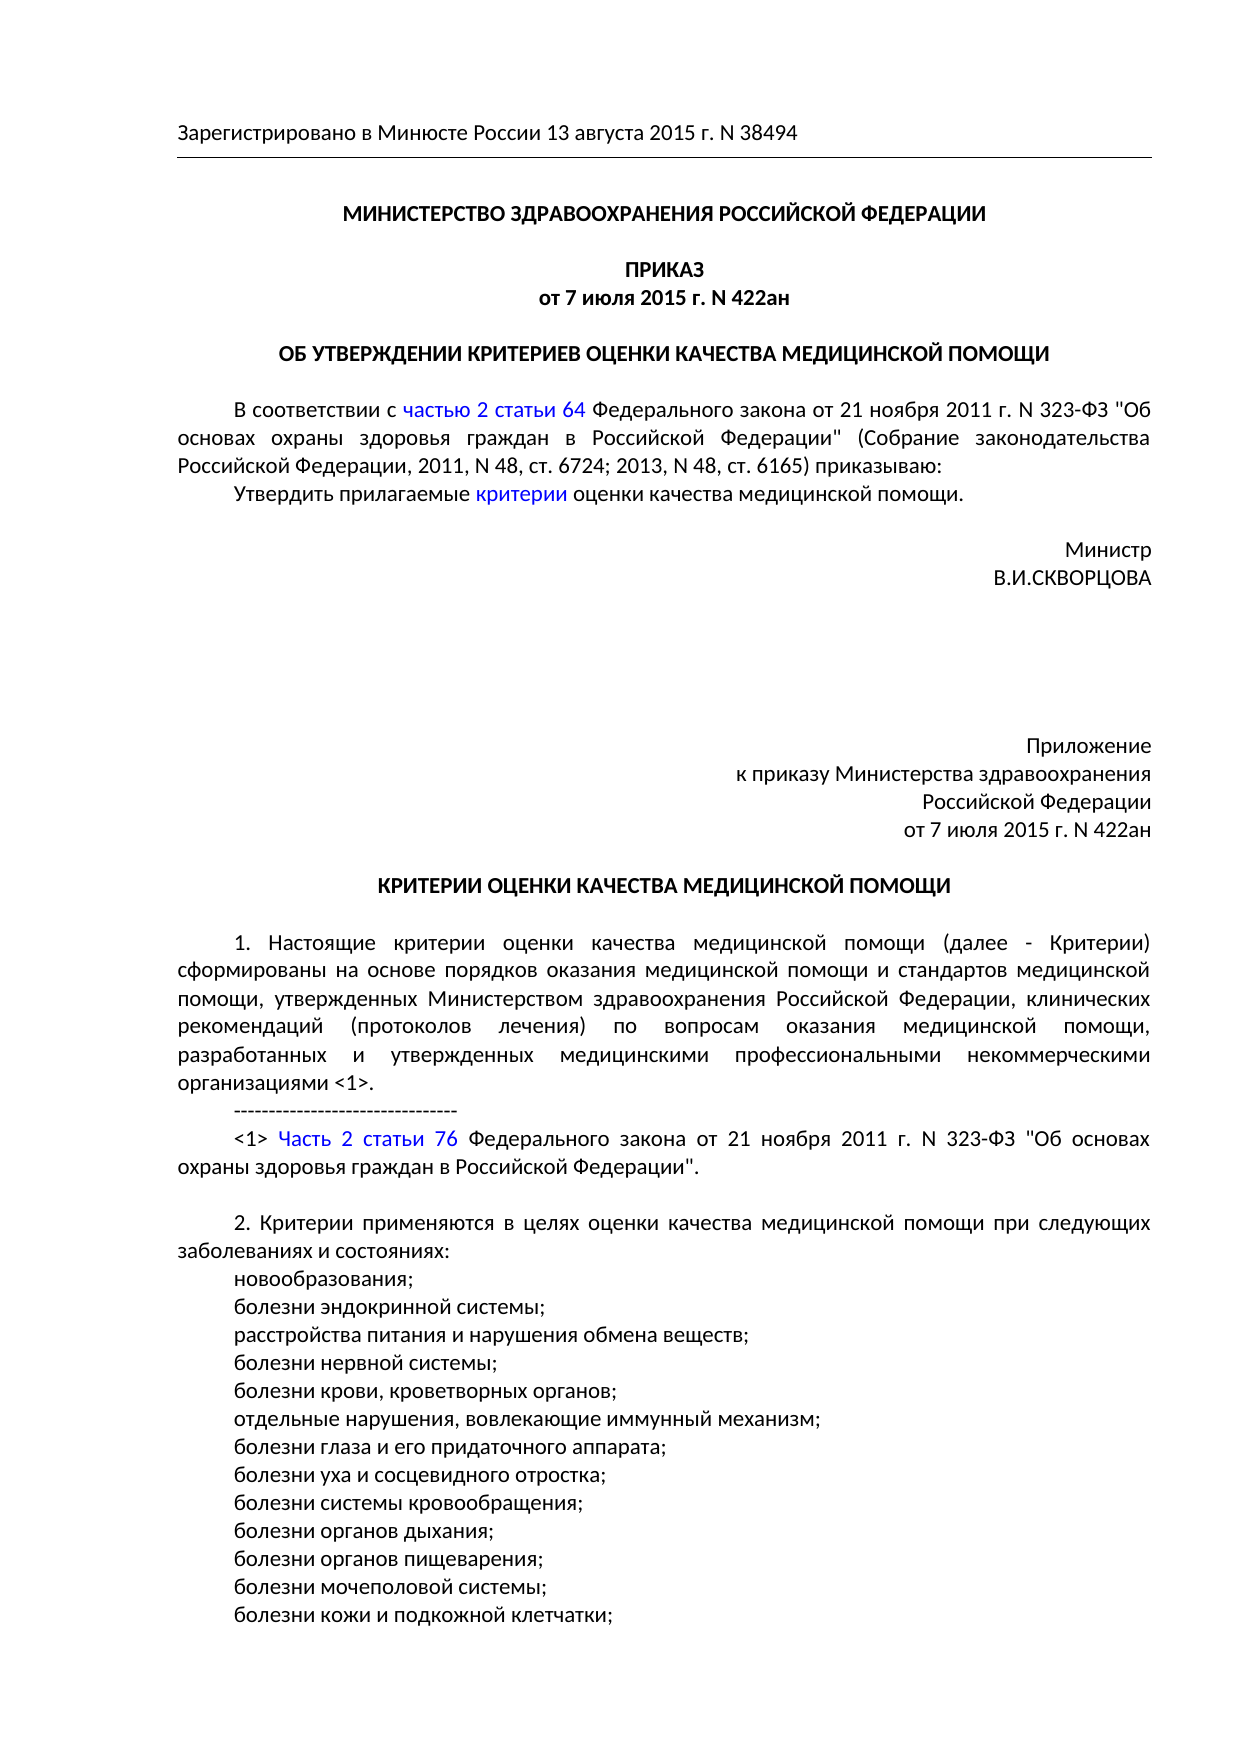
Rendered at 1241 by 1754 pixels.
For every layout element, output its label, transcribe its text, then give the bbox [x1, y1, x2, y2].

text новообразования; [177, 1264, 1152, 1292]
text к приказу Министерства здравоохранения [177, 759, 1152, 787]
text болезни органов пищеварения; [177, 1544, 1152, 1572]
title от 7 июля 2015 г. N 422ан [177, 283, 1152, 311]
text болезни системы кровообращения; [177, 1488, 1152, 1516]
text болезни мочеполовой системы; [177, 1572, 1152, 1600]
title ПРИКАЗ [177, 255, 1152, 283]
text Зарегистрировано в Минюсте России 13 августа 2015 г. N 38494 [177, 118, 1152, 146]
text <1> Часть 2 статьи 76 Федерального закона от 21 ноября 2011 г. N 323-ФЗ "Об основах охраны здоровья граждан в Российской Федерации". [177, 1124, 1152, 1180]
text болезни органов дыхания; [177, 1516, 1152, 1544]
text болезни крови, кроветворных органов; [177, 1376, 1152, 1404]
text болезни нервной системы; [177, 1348, 1152, 1376]
text болезни эндокринной системы; [177, 1292, 1152, 1320]
title МИНИСТЕРСТВО ЗДРАВООХРАНЕНИЯ РОССИЙСКОЙ ФЕДЕРАЦИИ [177, 199, 1152, 227]
text 1. Настоящие критерии оценки качества медицинской помощи (далее - Критерии) сформированы на основе порядков оказания медицинской помощи и стандартов медицинской помощи, утвержденных Министерством здравоохранения Российской Федерации, клинических рекомендаций (протоколов лечения) по вопросам оказания медицинской помощи, разработанных и утвержденных медицинскими профессиональными некоммерческими организациями <1>. [177, 928, 1152, 1096]
text В соответствии с частью 2 статьи 64 Федерального закона от 21 ноября 2011 г. N 323-ФЗ "Об основах охраны здоровья граждан в Российской Федерации" (Собрание законодательства Российской Федерации, 2011, N 48, ст. 6724; 2013, N 48, ст. 6165) приказываю: [177, 395, 1152, 479]
text болезни уха и сосцевидного отростка; [177, 1460, 1152, 1488]
text Российской Федерации [177, 787, 1152, 816]
text болезни глаза и его придаточного аппарата; [177, 1432, 1152, 1460]
title КРИТЕРИИ ОЦЕНКИ КАЧЕСТВА МЕДИЦИНСКОЙ ПОМОЩИ [177, 872, 1152, 899]
text Министр [177, 535, 1152, 563]
title ОБ УТВЕРЖДЕНИИ КРИТЕРИЕВ ОЦЕНКИ КАЧЕСТВА МЕДИЦИНСКОЙ ПОМОЩИ [177, 339, 1152, 367]
text от 7 июля 2015 г. N 422ан [177, 816, 1152, 843]
text расстройства питания и нарушения обмена веществ; [177, 1320, 1152, 1348]
text Приложение [177, 731, 1152, 759]
text В.И.СКВОРЦОВА [177, 563, 1152, 591]
text 2. Критерии применяются в целях оценки качества медицинской помощи при следующих заболеваниях и состояниях: [177, 1208, 1152, 1264]
text болезни кожи и подкожной клетчатки; [177, 1600, 1152, 1628]
text -------------------------------- [177, 1096, 1152, 1124]
text Утвердить прилагаемые критерии оценки качества медицинской помощи. [177, 479, 1152, 507]
text отдельные нарушения, вовлекающие иммунный механизм; [177, 1404, 1152, 1432]
